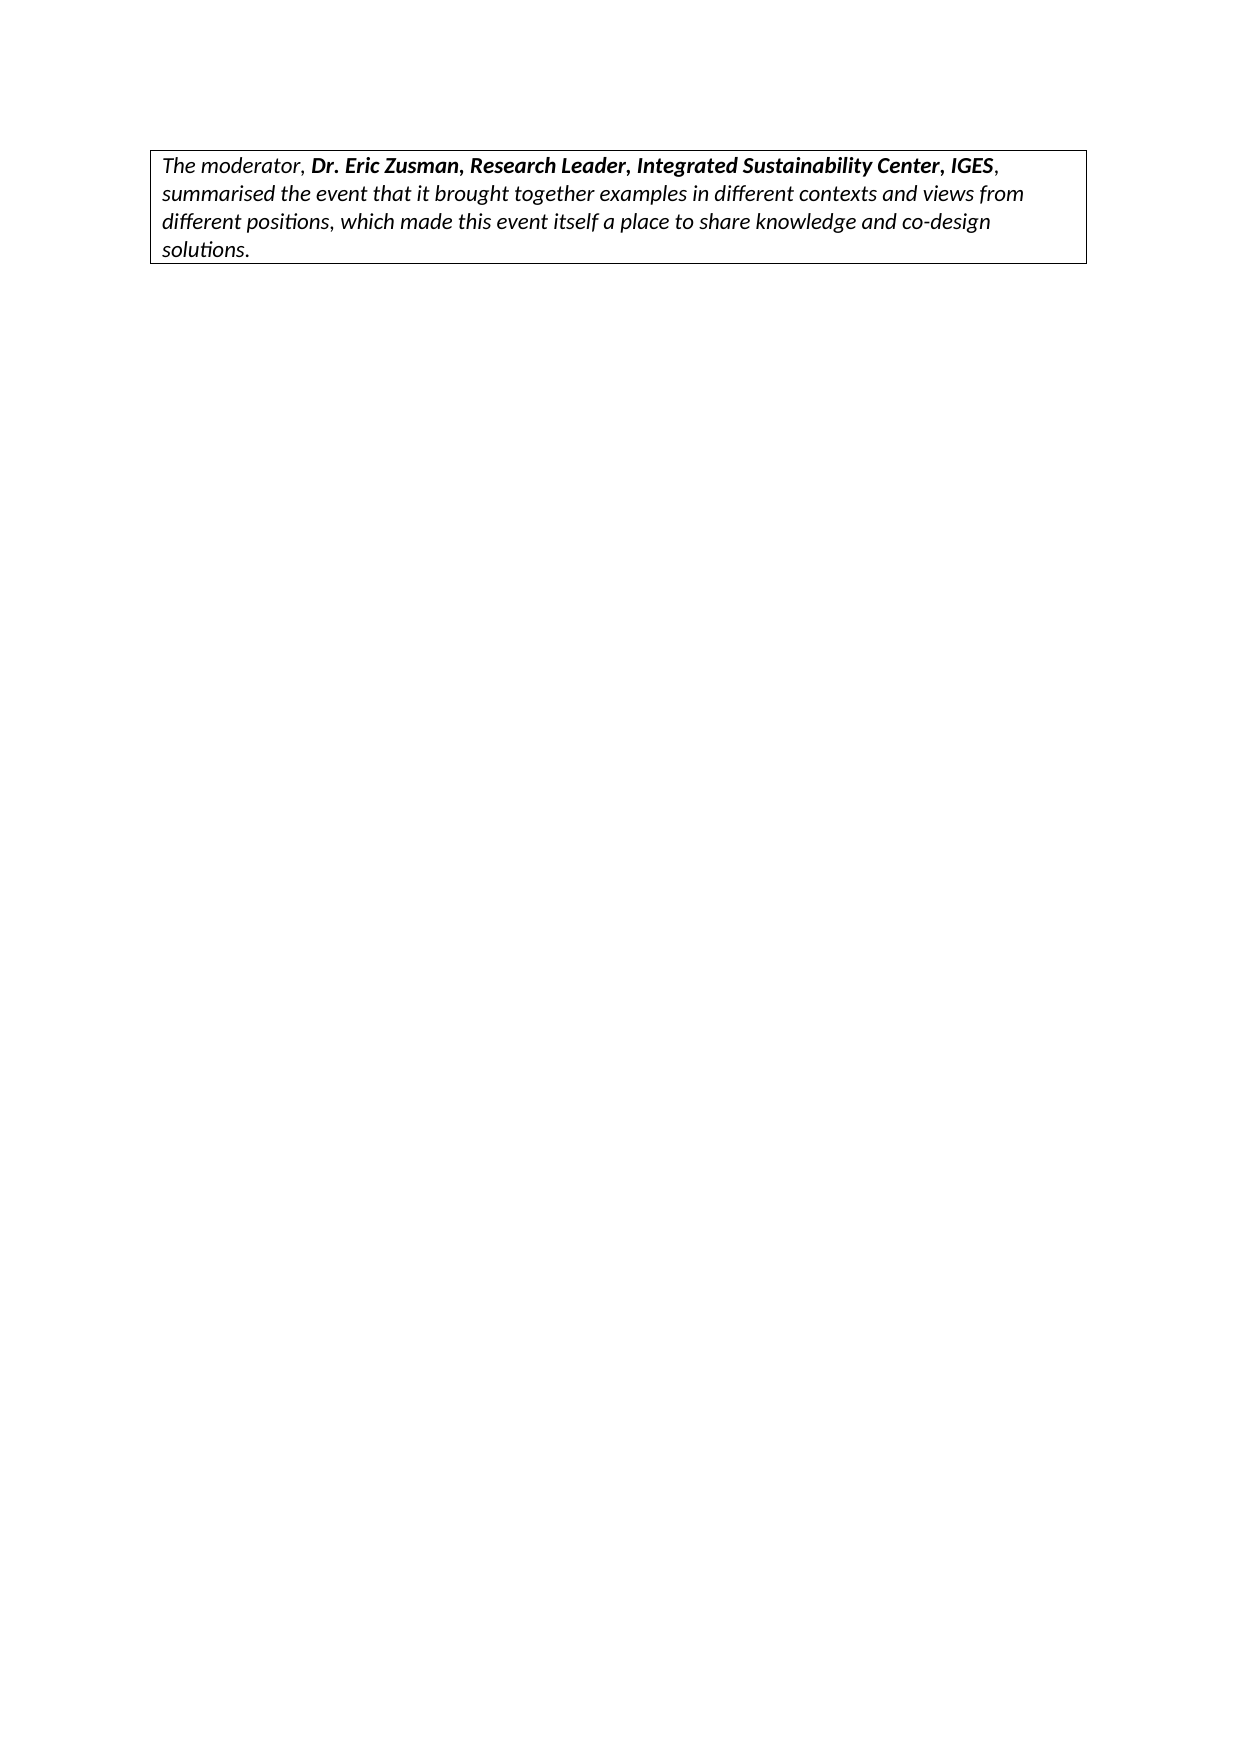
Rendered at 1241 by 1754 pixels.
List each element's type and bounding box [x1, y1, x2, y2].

table_cell [151, 151, 1086, 263]
